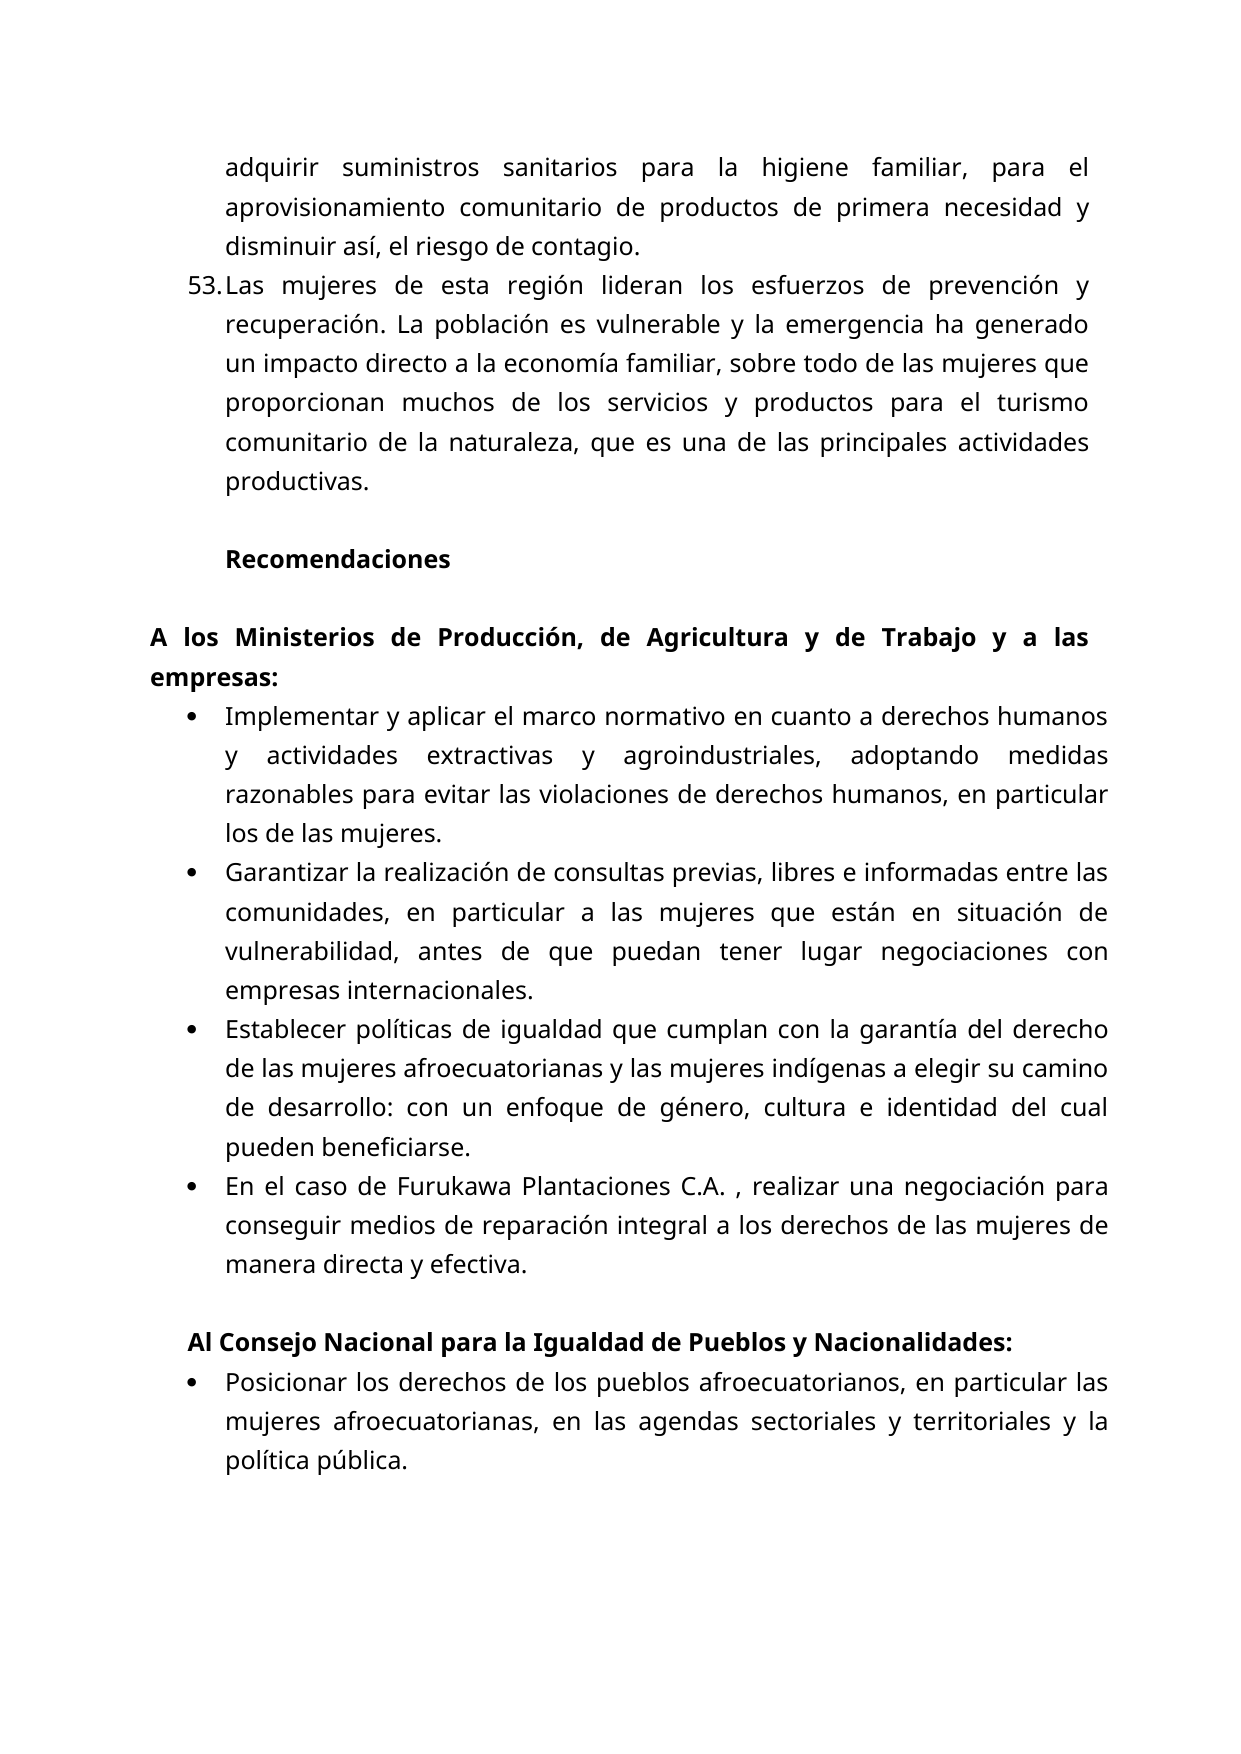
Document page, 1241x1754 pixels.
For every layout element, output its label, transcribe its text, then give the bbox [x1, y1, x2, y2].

list Posicionar los derechos de los pueblos afroecuatorianos, en particular las mujeres afroecuatorianas, en las agendas sectoriales y territoriales y la política pública. [187, 1364, 1110, 1477]
list Recomendaciones [225, 542, 1090, 576]
list En el caso de Furukawa Plantaciones C.A. , realizar una negociación para conseguir medios de reparación integral a los derechos de las mujeres de manera directa y efectiva. [187, 1168, 1110, 1281]
list Implementar y aplicar el marco normativo en cuanto a derechos humanos y actividades extractivas y agroindustriales, adoptando medidas razonables para evitar las violaciones de derechos humanos, en particular los de las mujeres. [187, 698, 1110, 850]
text Al Consejo Nacional para la Igualdad de Pueblos y Nacionalidades: [187, 1325, 1090, 1359]
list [187, 150, 1090, 262]
list Garantizar la realización de consultas previas, libres e informadas entre las comunidades, en particular a las mujeres que están en situación de vulnerabilidad, antes de que puedan tener lugar negociaciones con empresas internacionales. [187, 855, 1110, 1007]
text A los Ministerios de Producción, de Agricultura y de Trabajo y a las empresas: [150, 620, 1090, 693]
list Las mujeres de esta región lideran los esfuerzos de prevención y recuperación. La población es vulnerable y la emergencia ha generado un impacto directo a la economía familiar, sobre todo de las mujeres que proporcionan muchos de los servicios y productos para el turismo comunitario de la naturaleza, que es una de las principales actividades productivas. [187, 267, 1090, 497]
list Establecer políticas de igualdad que cumplan con la garantía del derecho de las mujeres afroecuatorianas y las mujeres indígenas a elegir su camino de desarrollo: con un enfoque de género, cultura e identidad del cual pueden beneficiarse. [187, 1012, 1110, 1163]
